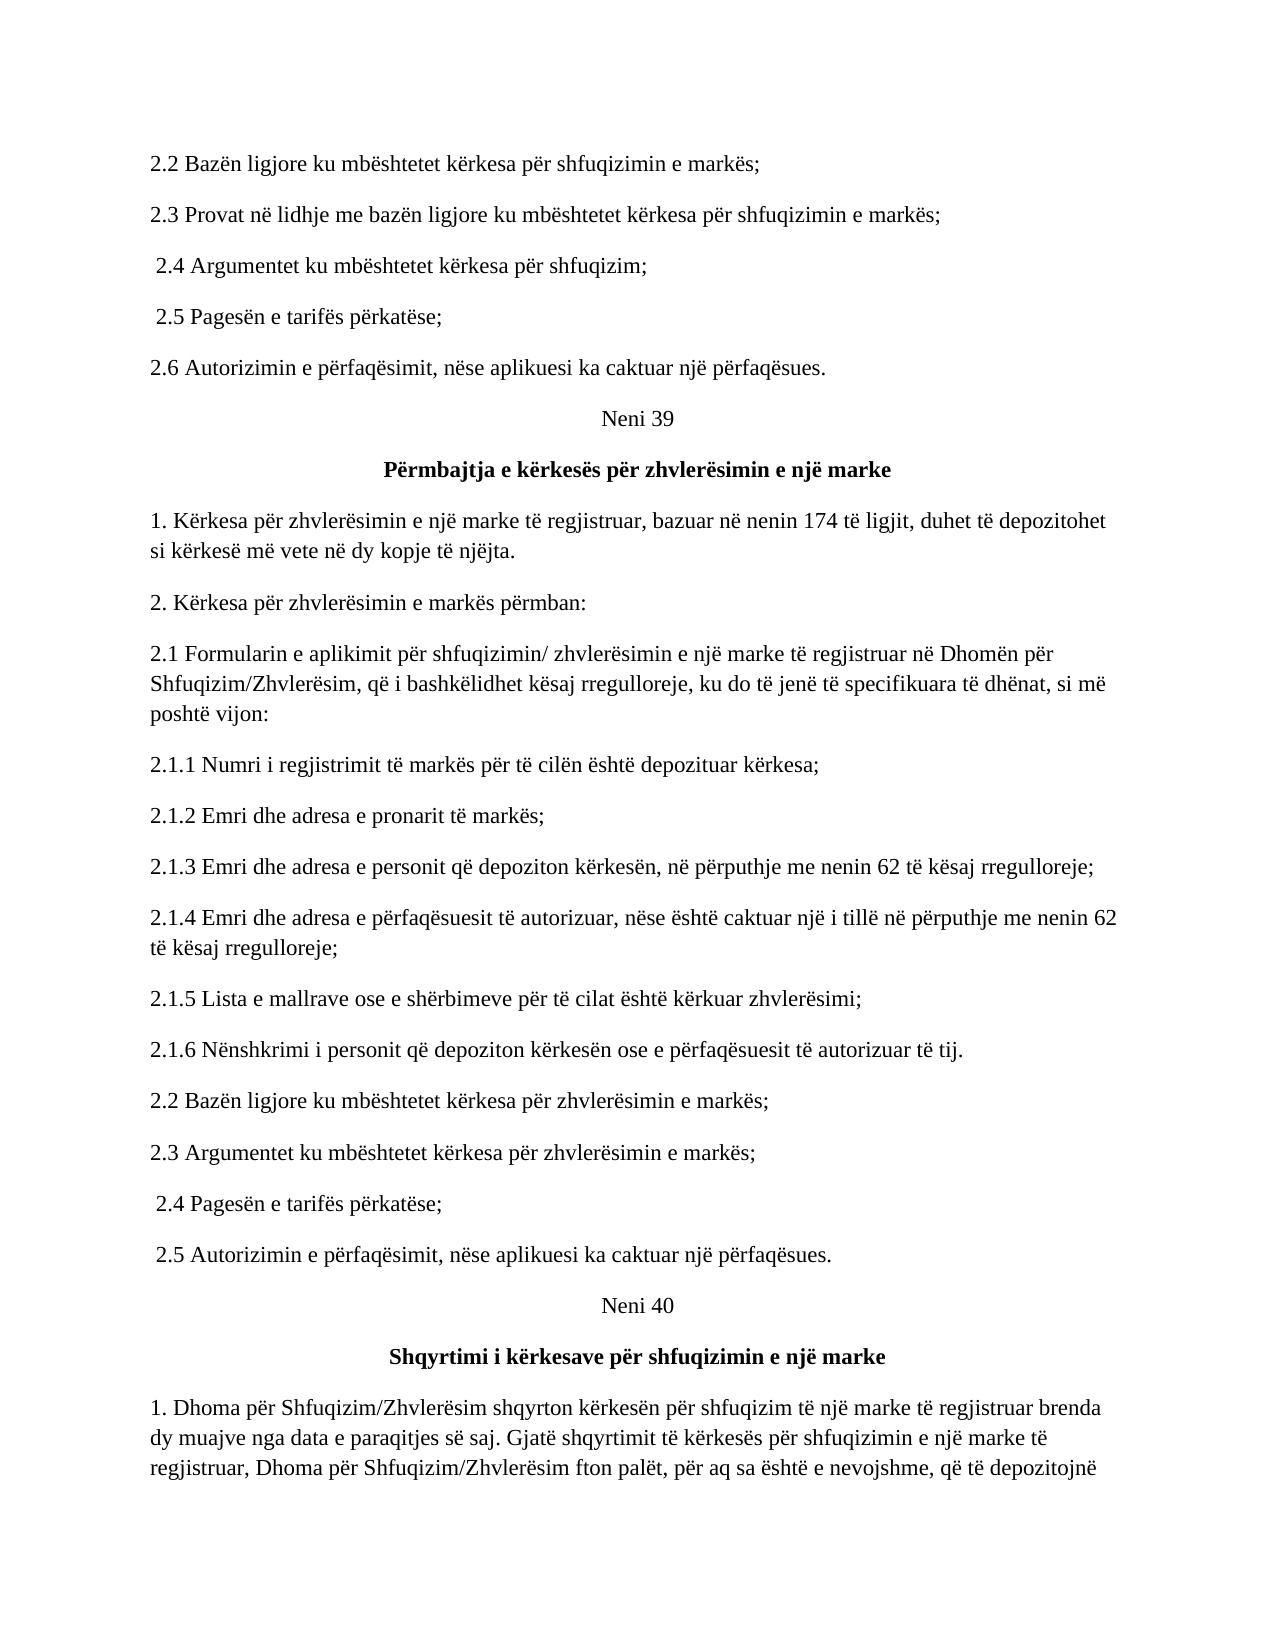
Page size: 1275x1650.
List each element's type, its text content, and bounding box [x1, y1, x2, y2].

text 2.2 Bazën ligjore ku mbështetet kërkesa për shfuqizimin e markës; [150, 150, 1125, 176]
text 2. Kërkesa për zhvlerësimin e markës përmban: [150, 588, 1125, 615]
text 2.4 Pagesën e tarifës përkatëse; [150, 1189, 1125, 1216]
text 2.1.6 Nënshkrimi i personit që depoziton kërkesën ose e përfaqësuesit të autorizuar të tij. [150, 1036, 1125, 1063]
text Neni 39 [150, 405, 1125, 432]
text 2.5 Pagesën e tarifës përkatëse; [150, 303, 1125, 329]
text 2.1 Formularin e aplikimit për shfuqizimin/ zhvlerësimin e një marke të regjistruar në Dhomën për Shfuqizim/Zhvlerësim, që i bashkëlidhet kësaj rregulloreje, ku do të jenë të specifikuara të dhënat, si më poshtë vijon: [150, 639, 1125, 726]
text 2.4 Argumentet ku mbështetet kërkesa për shfuqizim; [150, 252, 1125, 278]
text 2.1.1 Numri i regjistrimit të markës për të cilën është depozituar kërkesa; [150, 751, 1125, 777]
text 2.1.4 Emri dhe adresa e përfaqësuesit të autorizuar, nëse është caktuar një i tillë në përputhje me nenin 62 të kësaj rregulloreje; [150, 904, 1125, 961]
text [150, 1394, 1125, 1481]
text 2.5 Autorizimin e përfaqësimit, nëse aplikuesi ka caktuar një përfaqësues. [150, 1241, 1125, 1267]
text 2.1.2 Emri dhe adresa e pronarit të markës; [150, 802, 1125, 828]
text 2.6 Autorizimin e përfaqësimit, nëse aplikuesi ka caktuar një përfaqësues. [150, 354, 1125, 381]
text 2.1.5 Lista e mallrave ose e shërbimeve për të cilat është kërkuar zhvlerësimi; [150, 985, 1125, 1012]
text Përmbajtja e kërkesës për zhvlerësimin e një marke [150, 456, 1125, 483]
text 1. Kërkesa për zhvlerësimin e një marke të regjistruar, bazuar në nenin 174 të ligjit, duhet të depozitohet si kërkesë më vete në dy kopje të njëjta. [150, 507, 1125, 564]
text Shqyrtimi i kërkesave për shfuqizimin e një marke [150, 1343, 1125, 1369]
text 2.3 Provat në lidhje me bazën ligjore ku mbështetet kërkesa për shfuqizimin e markës; [150, 201, 1125, 227]
text 2.2 Bazën ligjore ku mbështetet kërkesa për zhvlerësimin e markës; [150, 1087, 1125, 1114]
text 2.1.3 Emri dhe adresa e personit që depoziton kërkesën, në përputhje me nenin 62 të kësaj rregulloreje; [150, 853, 1125, 879]
text 2.3 Argumentet ku mbështetet kërkesa për zhvlerësimin e markës; [150, 1138, 1125, 1165]
text Neni 40 [150, 1292, 1125, 1318]
